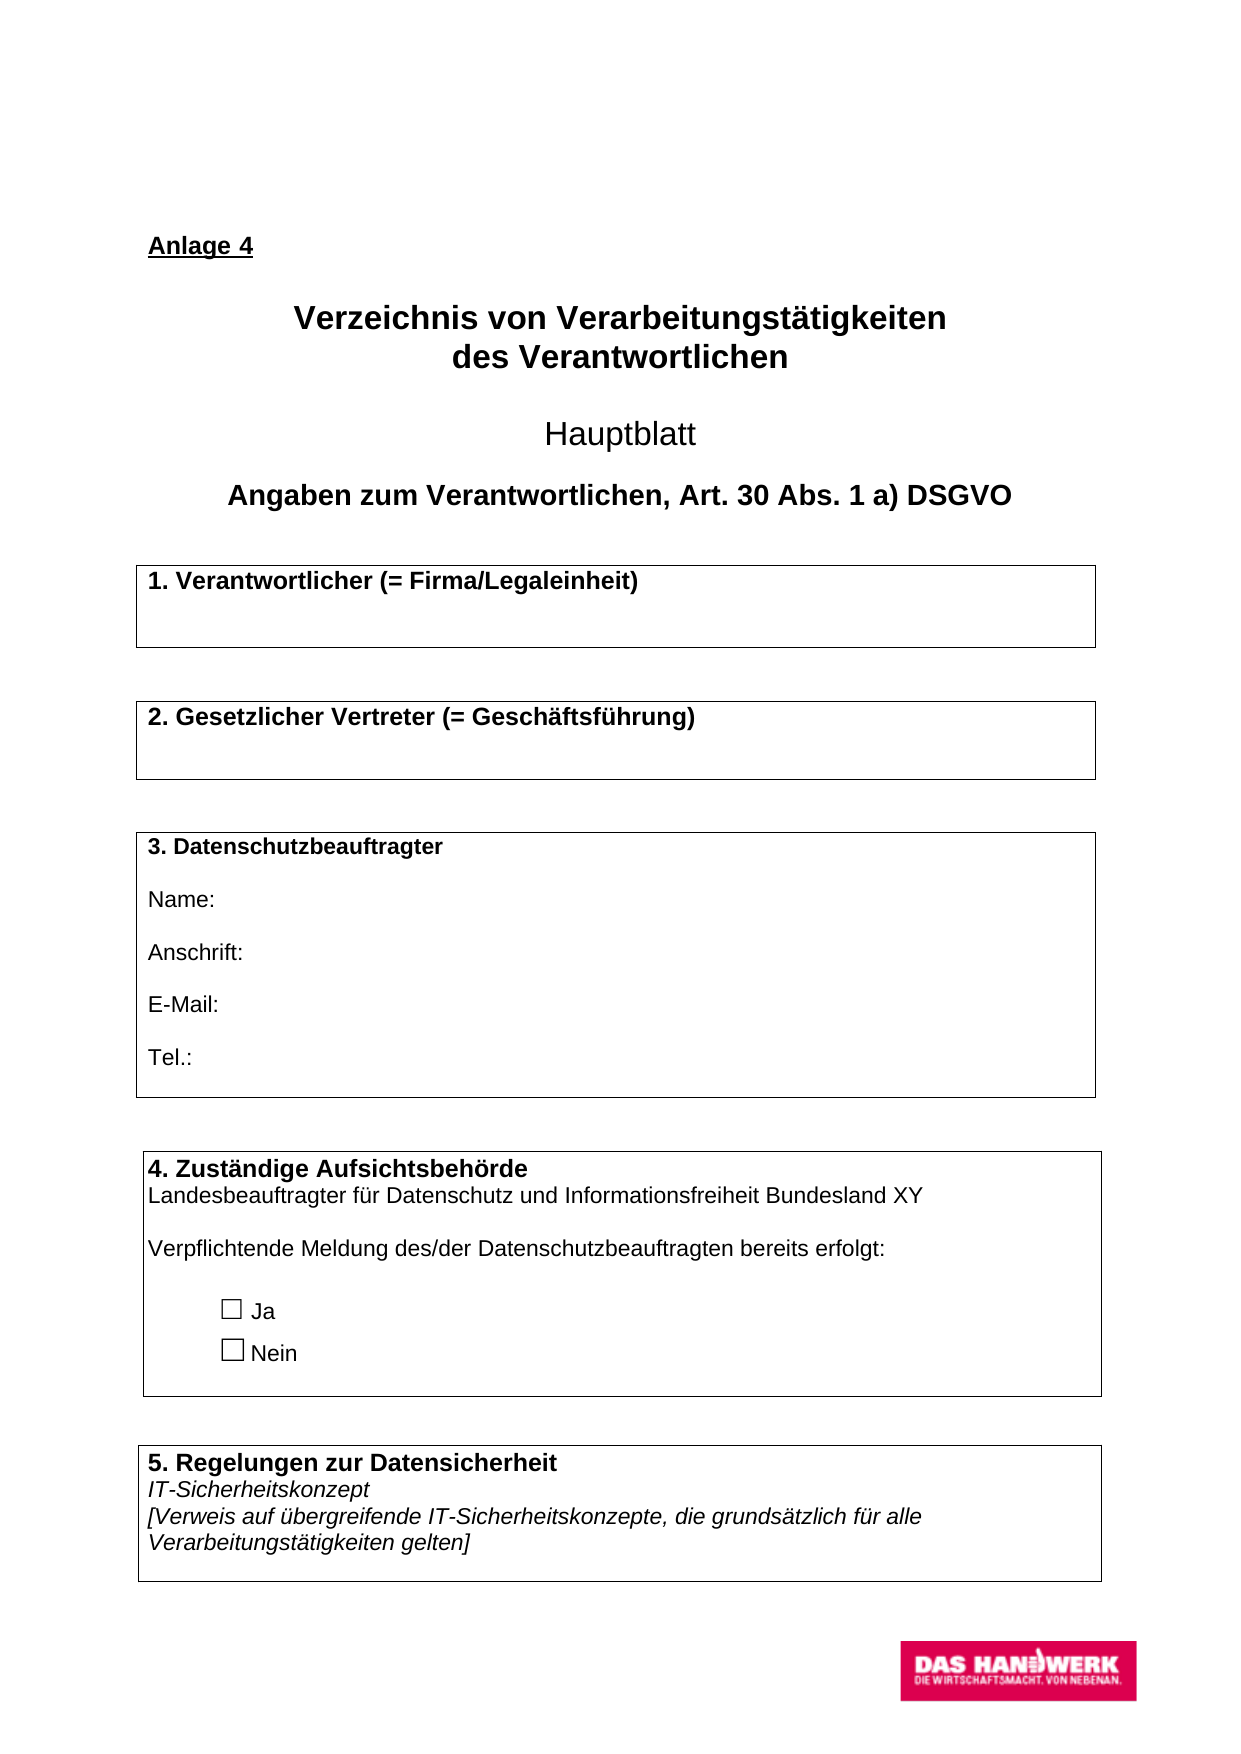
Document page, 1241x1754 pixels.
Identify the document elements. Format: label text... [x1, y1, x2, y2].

text des Verantwortlichen [148, 337, 1093, 375]
text Landesbeauftragter für Datenschutz und Informationsfreiheit Bundesland XY [148, 1182, 1093, 1209]
text 4. Zuständige Aufsichtsbehörde [144, 1152, 1101, 1182]
text Angaben zum Verantwortlichen, Art. 30 Abs. 1 a) DSGVO [148, 478, 1093, 512]
table_header 2. Gesetzlicher Vertreter (= Geschäftsführung) [137, 702, 1095, 778]
table_header 1. Verantwortlicher (= Firma/Legaleinheit) [137, 566, 1095, 647]
text 5. Regelungen zur Datensicherheit [139, 1446, 1101, 1476]
picture [899, 1641, 1137, 1700]
text □ Nein [148, 1326, 1093, 1369]
text Hauptblatt [148, 413, 1093, 452]
text Anlage 4 [148, 231, 1093, 260]
text □ Ja [148, 1288, 1093, 1326]
text Verpflichtende Meldung des/der Datenschutzbeauftragten bereits erfolgt: [148, 1235, 1093, 1262]
table_header 3. Datenschutzbeauftragter Name: Anschrift: E-Mail: Tel.: [137, 833, 1095, 1097]
text IT-Sicherheitskonzept [148, 1476, 1093, 1503]
text [Verweis auf übergreifende IT-Sicherheitskonzepte, die grundsätzlich für alle Verarbeitungstätigkeiten gelten] [148, 1503, 1093, 1555]
text Verzeichnis von Verarbeitungstätigkeiten [148, 298, 1093, 337]
